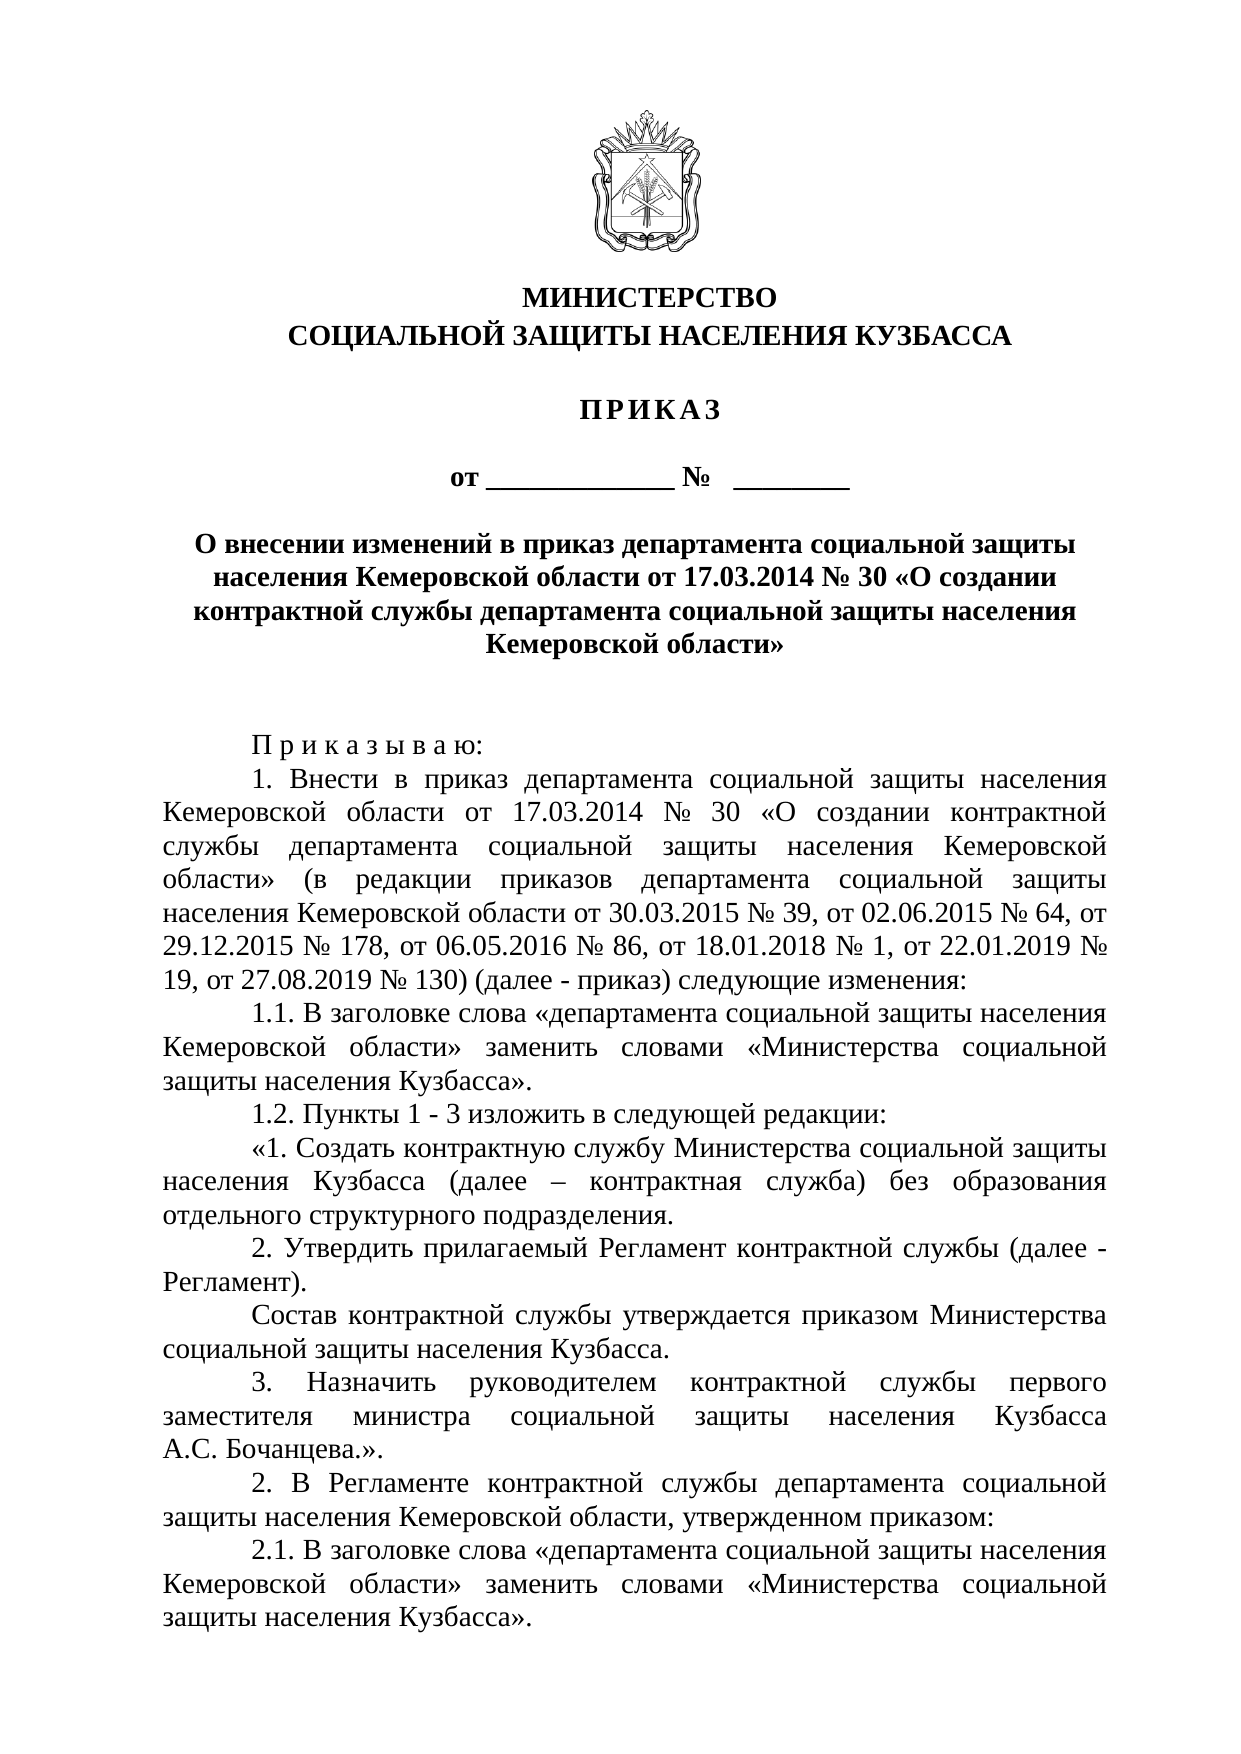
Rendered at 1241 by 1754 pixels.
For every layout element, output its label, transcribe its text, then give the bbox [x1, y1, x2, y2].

text П р и к а з ы в а ю: [162, 727, 1107, 761]
text СОЦИАЛЬНОЙ ЗАЩИТЫ НАСЕЛЕНИЯ КУЗБАССА [162, 319, 1137, 352]
text 1.1. В заголовке слова «департамента социальной защиты населения Кемеровской области» заменить словами «Министерства социальной защиты населения Кузбасса». [162, 996, 1107, 1096]
text 1.2. Пункты 1 - 3 изложить в следующей редакции: [162, 1096, 1107, 1130]
text ПРИКАЗ [162, 392, 1137, 426]
text «1. Создать контрактную службу Министерства социальной защиты населения Кузбасса (далее – контрактная служба) без образования отдельного структурного подразделения. [162, 1130, 1107, 1231]
text 2.1. В заголовке слова «департамента социальной защиты населения Кемеровской области» заменить словами «Министерства социальной защиты населения Кузбасса». [162, 1532, 1107, 1633]
text О внесении изменений в приказ департамента социальной защиты населения Кемеровской области от 17.03.2014 № 30 «О создании контрактной службы департамента социальной защиты населения Кемеровской области» [162, 526, 1107, 660]
text от _____________ № ________ [162, 459, 1137, 493]
text 2. В Регламенте контрактной службы департамента социальной защиты населения Кемеровской области, утвержденном приказом: [162, 1465, 1107, 1532]
text МИНИСТЕРСТВО [162, 280, 1137, 314]
picture [592, 110, 701, 252]
text 2. Утвердить прилагаемый Регламент контрактной службы (далее - Регламент). [162, 1231, 1107, 1298]
text 1. Внести в приказ департамента социальной защиты населения Кемеровской области от 17.03.2014 № 30 «О создании контрактной службы департамента социальной защиты населения Кемеровской области» (в редакции приказов департамента социальной защиты населения Кемеровской области от 30.03.2015 № 39, от 02.06.2015 № 64, от 29.12.2015 № 178, от 06.05.2016 № 86, от 18.01.2018 № 1, от 22.01.2019 № 19, от 27.08.2019 № 130) (далее - приказ) следующие изменения: [162, 761, 1107, 996]
text Состав контрактной службы утверждается приказом Министерства социальной защиты населения Кузбасса. [162, 1298, 1107, 1365]
text 3. Назначить руководителем контрактной службы первого заместителя министра социальной защиты населения Кузбасса А.С. Бочанцева.». [162, 1365, 1107, 1465]
